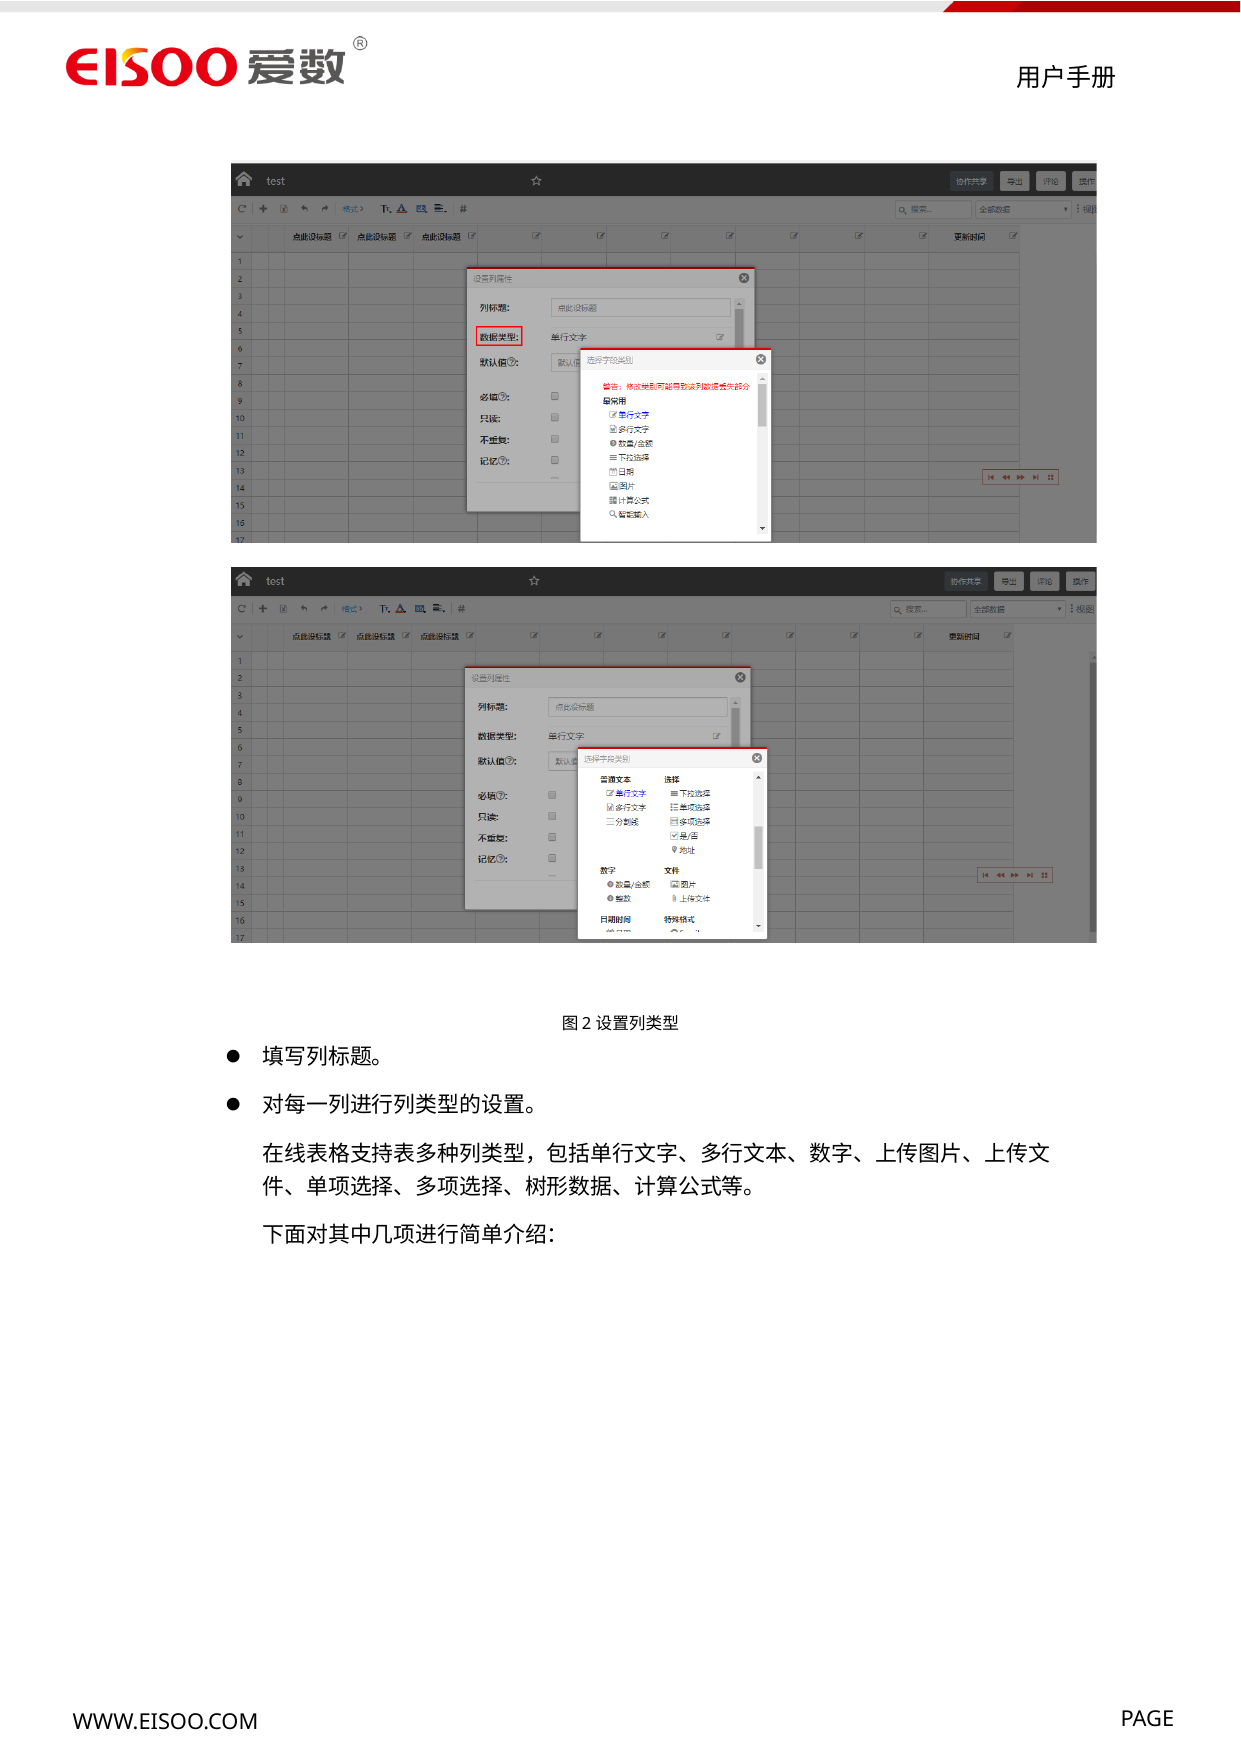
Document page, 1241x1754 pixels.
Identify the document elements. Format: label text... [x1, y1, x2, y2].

picture [0, 1, 1241, 158]
picture [231, 160, 1097, 543]
text 在线表格支持表多种列类型，包括单行文字、多行文本、数字、上传图片、上传文件、单项选择、多项选择、树形数据、计算公式等。 [262, 1136, 1053, 1201]
text 图2 设置列类型 [187, 1006, 1053, 1038]
list 填写列标题。 [225, 1038, 1053, 1071]
list 对每一列进行列类型的设置。 [225, 1087, 1053, 1119]
picture [231, 567, 1097, 943]
text 下面对其中几项进行简单介绍： [262, 1217, 1053, 1249]
